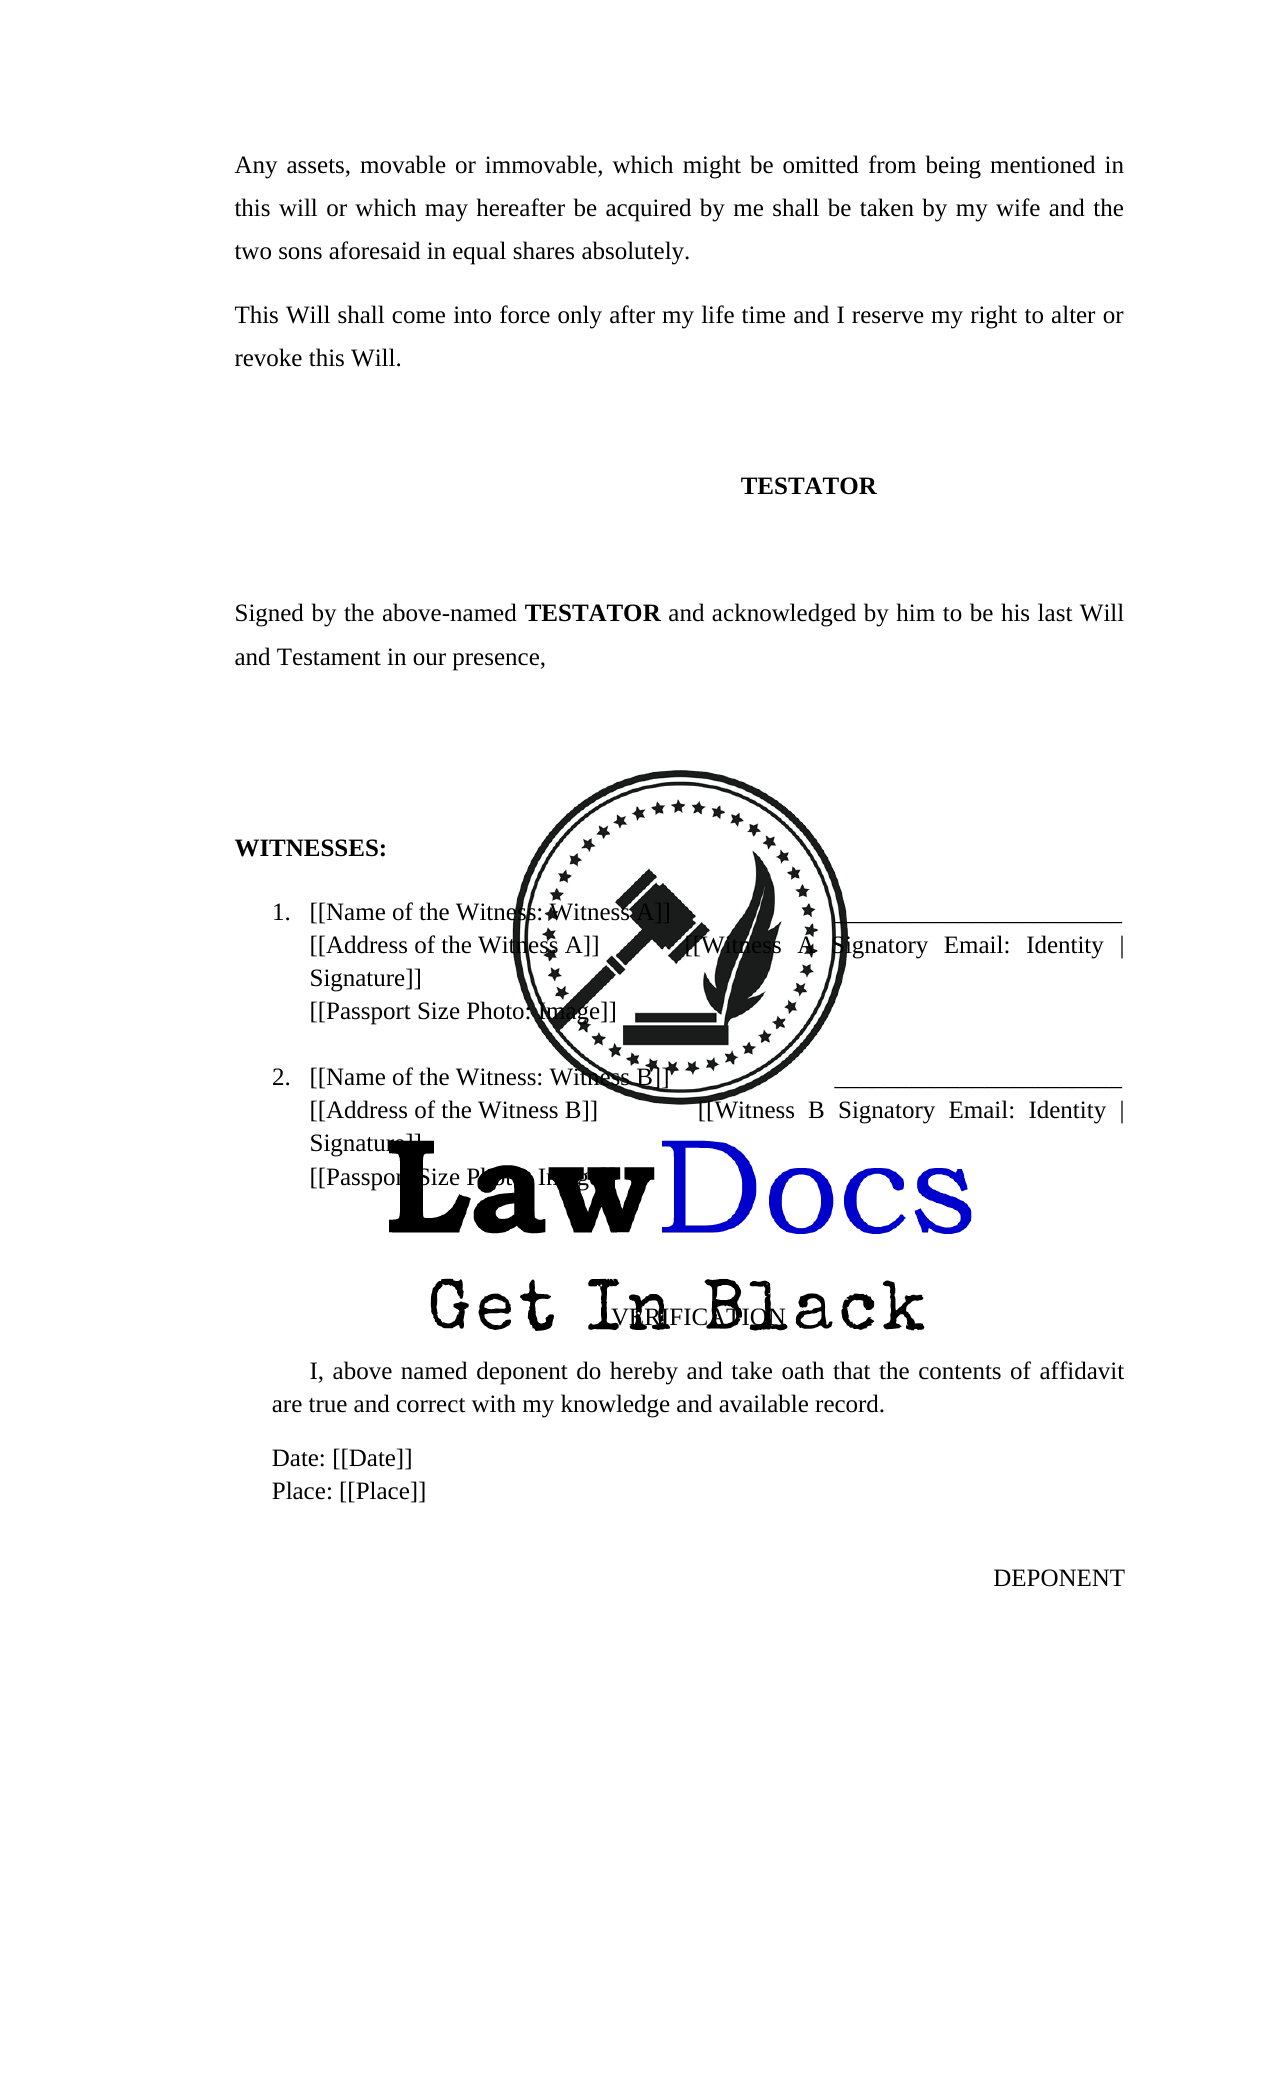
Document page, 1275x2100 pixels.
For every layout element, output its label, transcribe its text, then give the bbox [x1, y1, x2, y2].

list [[Address of the Witness A]] [[Witness A Signatory Email: Identity | Signature]] [309, 930, 1125, 992]
text This Will shall come into force only after my life time and I reserve my right to alter or revoke this Will. [234, 300, 1125, 372]
picture [0, 628, 1275, 1472]
text Any assets, movable or immovable, which might be omitted from being mentioned in this will or which may hereafter be acquired by me shall be taken by my wife and the two sons aforesaid in equal shares absolutely. [234, 150, 1125, 265]
text Date: [[Date]] [272, 1443, 1125, 1472]
text VERIFICATION [272, 1302, 1125, 1331]
text DEPONENT [272, 1563, 1125, 1592]
text Signed by the above-named TESTATOR and acknowledged by him to be his last Will and Testament in our presence, [234, 598, 1125, 670]
list [[Passport Size Photo: Image]] [309, 996, 1125, 1025]
text TESTATOR [234, 471, 1125, 500]
list [[Name of the Witness: Witness B]] _______________________ [272, 1062, 1125, 1091]
list [[Name of the Witness: Witness A]] _______________________ [272, 897, 1125, 926]
list [[Address of the Witness B]] [[Witness B Signatory Email: Identity | Signature]] [309, 1096, 1125, 1157]
text WITNESSES: [234, 833, 1125, 862]
list [[Passport Size Photo: Image]] [309, 1162, 1125, 1190]
text Place: [[Place]] [272, 1476, 1125, 1505]
text I, above named deponent do hereby and take oath that the contents of affidavit are true and correct with my knowledge and available record. [272, 1356, 1125, 1418]
